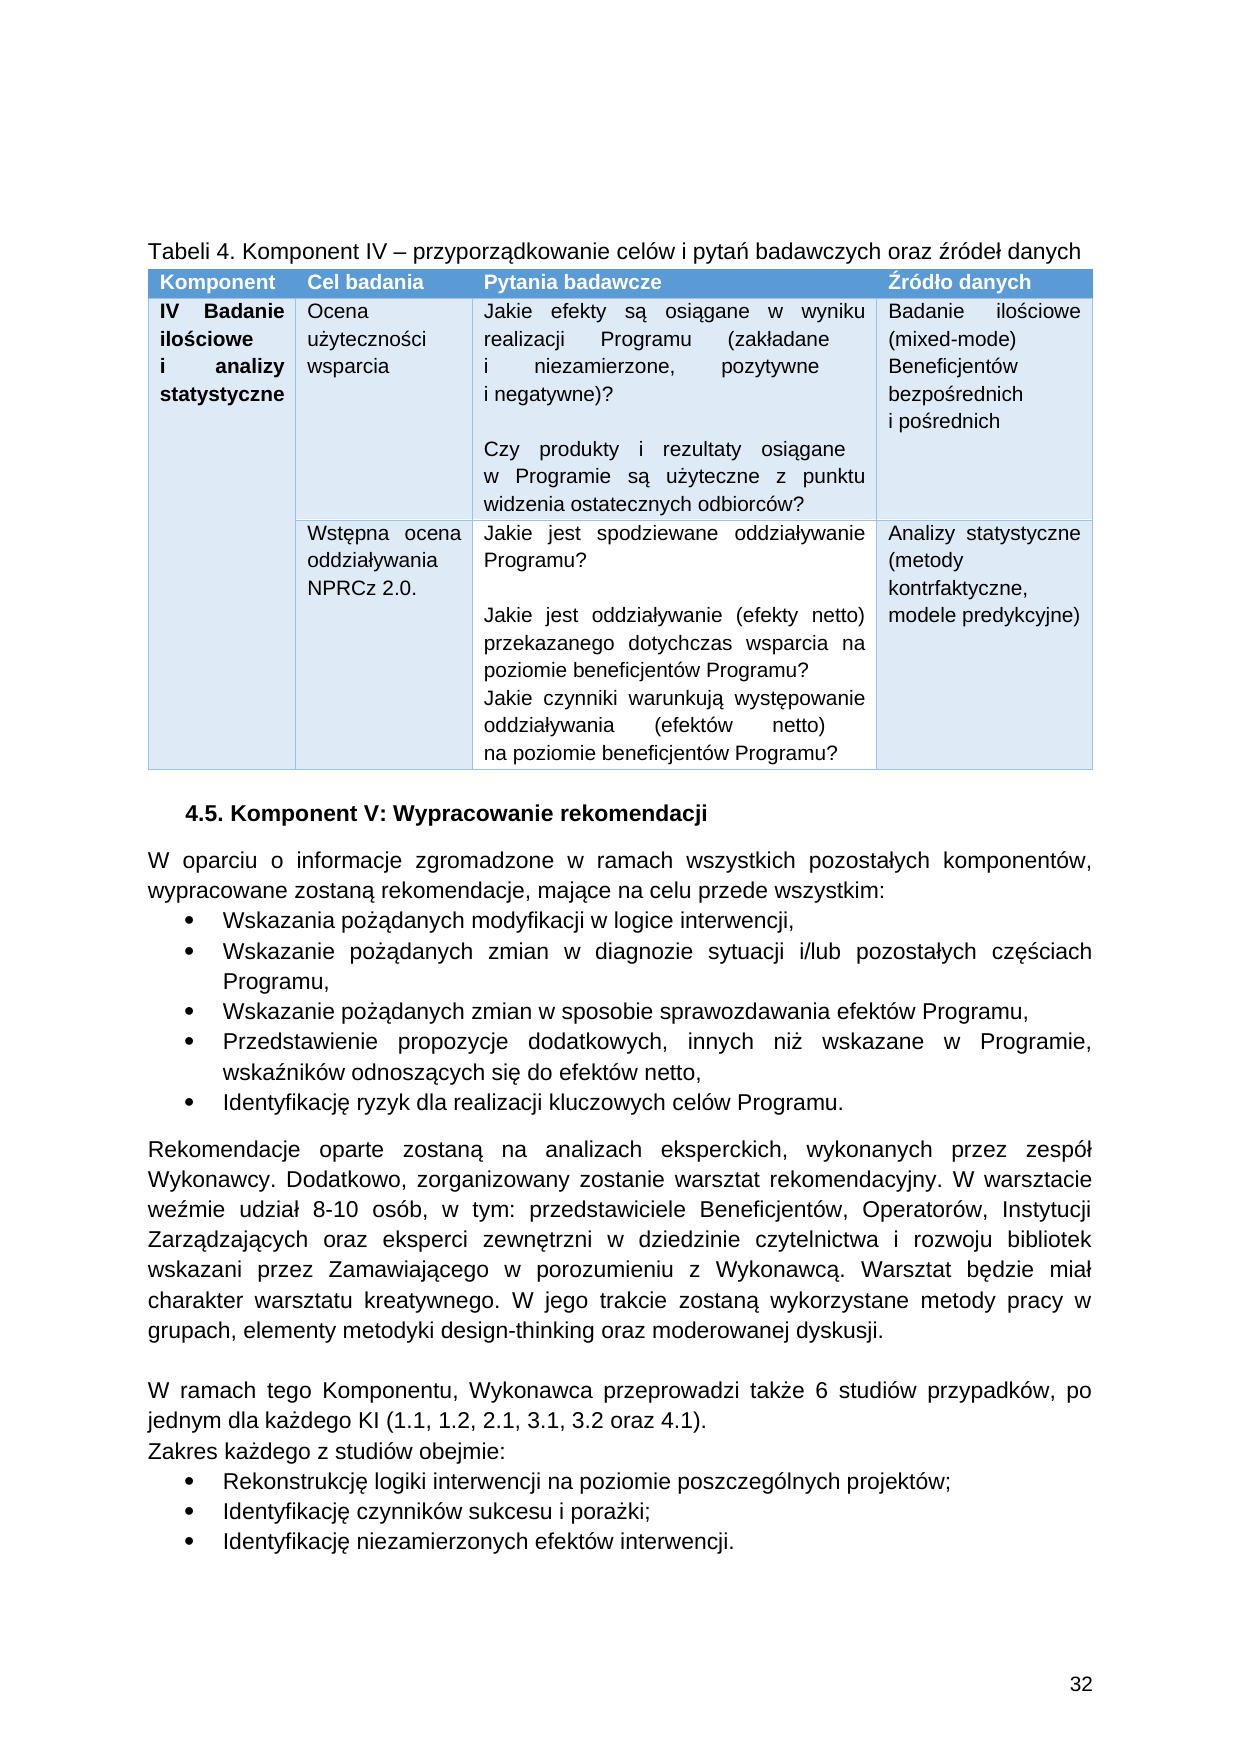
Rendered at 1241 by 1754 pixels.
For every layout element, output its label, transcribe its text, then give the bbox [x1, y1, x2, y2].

list Identyfikację ryzyk dla realizacji kluczowych celów Programu. [185, 1089, 1092, 1115]
text Rekomendacje oparte zostaną na analizach eksperckich, wykonanych przez zespół Wykonawcy. Dodatkowo, zorganizowany zostanie warsztat rekomendacyjny. W warsztacie weźmie udział 8-10 osób, w tym: przedstawiciele Beneficjentów, Operatorów, Instytucji Zarządzających oraz eksperci zewnętrzni w dziedzinie czytelnictwa i rozwoju bibliotek wskazani przez Zamawiającego w porozumieniu z Wykonawcą. Warsztat będzie miał charakter warsztatu kreatywnego. W jego trakcie zostaną wykorzystane metody pracy w grupach, elementy metodyki design-thinking oraz moderowanej dyskusji. [148, 1136, 1092, 1343]
list Komponent V: Wypracowanie rekomendacji [185, 800, 1092, 826]
text Zakres każdego z studiów obejmie: [148, 1438, 1092, 1464]
table_header Komponent [149, 270, 295, 298]
table_header Pytania badawcze [473, 270, 876, 298]
text Tabeli 4. Komponent IV – przyporządkowanie celów i pytań badawczych oraz źródeł danych [148, 238, 1092, 265]
table_header Źródło danych [877, 270, 1092, 298]
text W ramach tego Komponentu, Wykonawca przeprowadzi także 6 studiów przypadków, po jednym dla każdego KI (1.1, 1.2, 2.1, 3.1, 3.2 oraz 4.1). [148, 1377, 1092, 1434]
list Rekonstrukcję logiki interwencji na poziomie poszczególnych projektów; [185, 1468, 1092, 1494]
table_cell Analizy statystyczne (metody kontrfaktyczne, modele predykcyjne) [877, 521, 1092, 769]
list Identyfikację czynników sukcesu i porażki; [185, 1498, 1092, 1524]
list Wskazanie pożądanych zmian w diagnozie sytuacji i/lub pozostałych częściach Programu, [185, 938, 1092, 994]
table_cell Jakie jest spodziewane oddziaływanie Programu? Jakie jest oddziaływanie (efekty netto) przekazanego dotychczas wsparcia na poziomie beneficjentów Programu? Jakie czynniki warunkują występowanie oddziaływania (efektów netto) na poziomie beneficjentów Programu? [473, 521, 876, 769]
table_cell Jakie efekty są osiągane w wyniku realizacji Programu (zakładane i niezamierzone, pozytywne i negatywne)? Czy produkty i rezultaty osiągane w Programie są użyteczne z punktu widzenia ostatecznych odbiorców? [473, 299, 876, 519]
table_cell Ocena użyteczności wsparcia [296, 299, 472, 519]
list Wskazania pożądanych modyfikacji w logice interwencji, [185, 907, 1092, 934]
list Wskazanie pożądanych zmian w sposobie sprawozdawania efektów Programu, [185, 998, 1092, 1024]
table_header Cel badania [296, 270, 472, 298]
table_cell Wstępna ocena oddziaływania NPRCz 2.0. [296, 521, 472, 769]
list Identyfikację niezamierzonych efektów interwencji. [185, 1528, 1092, 1554]
table_cell Badanie ilościowe (mixed-mode) Beneficjentów bezpośrednich i pośrednich [877, 299, 1092, 519]
table_cell IV Badanie ilościowe i analizy statystyczne [149, 299, 295, 769]
list Przedstawienie propozycje dodatkowych, innych niż wskazane w Programie, wskaźników odnoszących się do efektów netto, [185, 1028, 1092, 1085]
text W oparciu o informacje zgromadzone w ramach wszystkich pozostałych komponentów, wypracowane zostaną rekomendacje, mające na celu przede wszystkim: [148, 847, 1092, 903]
